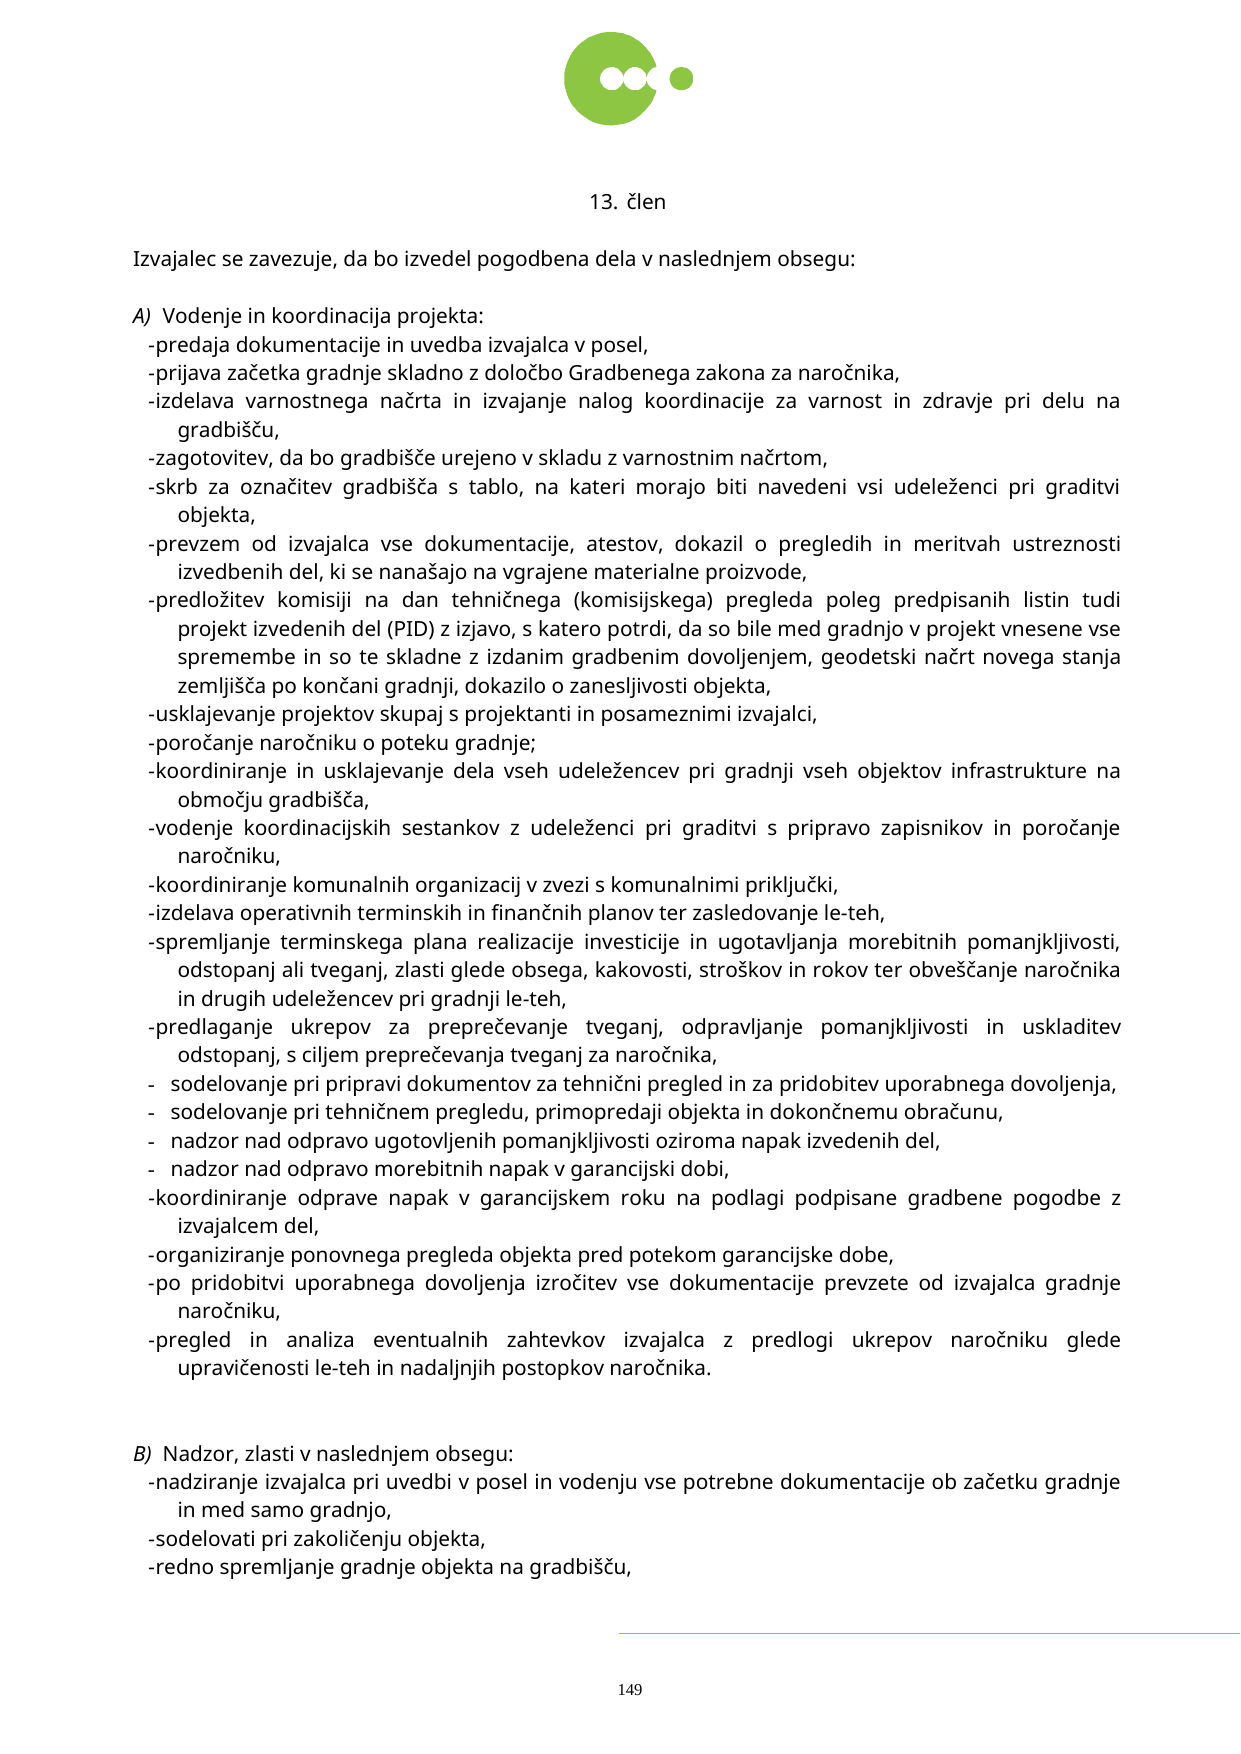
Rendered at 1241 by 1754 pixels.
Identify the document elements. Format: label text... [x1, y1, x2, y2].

text Izvajalec se zavezuje, da bo izvedel pogodbena dela v naslednjem obsegu: [133, 244, 1122, 273]
list Vodenje in koordinacija projekta: [133, 301, 1122, 330]
list Nadzor, zlasti v naslednjem obsegu: [133, 1439, 1122, 1467]
list sodelovati pri zakoličenju objekta, [148, 1524, 1122, 1552]
list spremljanje terminskega plana realizacije investicije in ugotavljanja morebitnih pomanjkljivosti, odstopanj ali tveganj, zlasti glede obsega, kakovosti, stroškov in rokov ter obveščanje naročnika in drugih udeležencev pri gradnji le-teh, [148, 927, 1122, 1012]
list sodelovanje pri tehničnem pregledu, primopredaji objekta in dokončnemu obračunu, [148, 1097, 1122, 1126]
list koordiniranje in usklajevanje dela vseh udeležencev pri gradnji vseh objektov infrastrukture na območju gradbišča, [148, 756, 1122, 813]
list izdelava varnostnega načrta in izvajanje nalog koordinacije za varnost in zdravje pri delu na gradbišču, [148, 387, 1122, 443]
list redno spremljanje gradnje objekta na gradbišču, [148, 1552, 1122, 1581]
list organiziranje ponovnega pregleda objekta pred potekom garancijske dobe, [148, 1240, 1122, 1268]
list prevzem od izvajalca vse dokumentacije, atestov, dokazil o pregledih in meritvah ustreznosti izvedbenih del, ki se nanašajo na vgrajene materialne proizvode, [148, 529, 1122, 586]
list zagotovitev, da bo gradbišče urejeno v skladu z varnostnim načrtom, [148, 443, 1122, 472]
list pregled in analiza eventualnih zahtevkov izvajalca z predlogi ukrepov naročniku glede upravičenosti le-teh in nadaljnjih postopkov naročnika. [148, 1325, 1122, 1382]
list sodelovanje pri pripravi dokumentov za tehnični pregled in za pridobitev uporabnega dovoljenja, [148, 1069, 1122, 1097]
list člen [133, 187, 1122, 216]
list predaja dokumentacije in uvedba izvajalca v posel, [148, 330, 1122, 358]
list nadzor nad odpravo ugotovljenih pomanjkljivosti oziroma napak izvedenih del, [148, 1126, 1122, 1154]
list skrb za označitev gradbišča s tablo, na kateri morajo biti navedeni vsi udeleženci pri graditvi objekta, [148, 472, 1122, 529]
list po pridobitvi uporabnega dovoljenja izročitev vse dokumentacije prevzete od izvajalca gradnje naročniku, [148, 1268, 1122, 1325]
list predložitev komisiji na dan tehničnega (komisijskega) pregleda poleg predpisanih listin tudi projekt izvedenih del (PID) z izjavo, s katero potrdi, da so bile med gradnjo v projekt vnesene vse spremembe in so te skladne z izdanim gradbenim dovoljenjem, geodetski načrt novega stanja zemljišča po končani gradnji, dokazilo o zanesljivosti objekta, [148, 586, 1122, 699]
list izdelava operativnih terminskih in finančnih planov ter zasledovanje le-teh, [148, 898, 1122, 927]
list predlaganje ukrepov za preprečevanje tveganj, odpravljanje pomanjkljivosti in uskladitev odstopanj, s ciljem preprečevanja tveganj za naročnika, [148, 1012, 1122, 1069]
list vodenje koordinacijskih sestankov z udeleženci pri graditvi s pripravo zapisnikov in poročanje naročniku, [148, 813, 1122, 870]
list koordiniranje odprave napak v garancijskem roku na podlagi podpisane gradbene pogodbe z izvajalcem del, [148, 1183, 1122, 1240]
list prijava začetka gradnje skladno z določbo Gradbenega zakona za naročnika, [148, 358, 1122, 387]
list nadziranje izvajalca pri uvedbi v posel in vodenju vse potrebne dokumentacije ob začetku gradnje in med samo gradnjo, [148, 1467, 1122, 1524]
list usklajevanje projektov skupaj s projektanti in posameznimi izvajalci, [148, 699, 1122, 728]
list poročanje naročniku o poteku gradnje; [148, 728, 1122, 756]
list nadzor nad odpravo morebitnih napak v garancijski dobi, [148, 1154, 1122, 1183]
list koordiniranje komunalnih organizacij v zvezi s komunalnimi priključki, [148, 870, 1122, 898]
